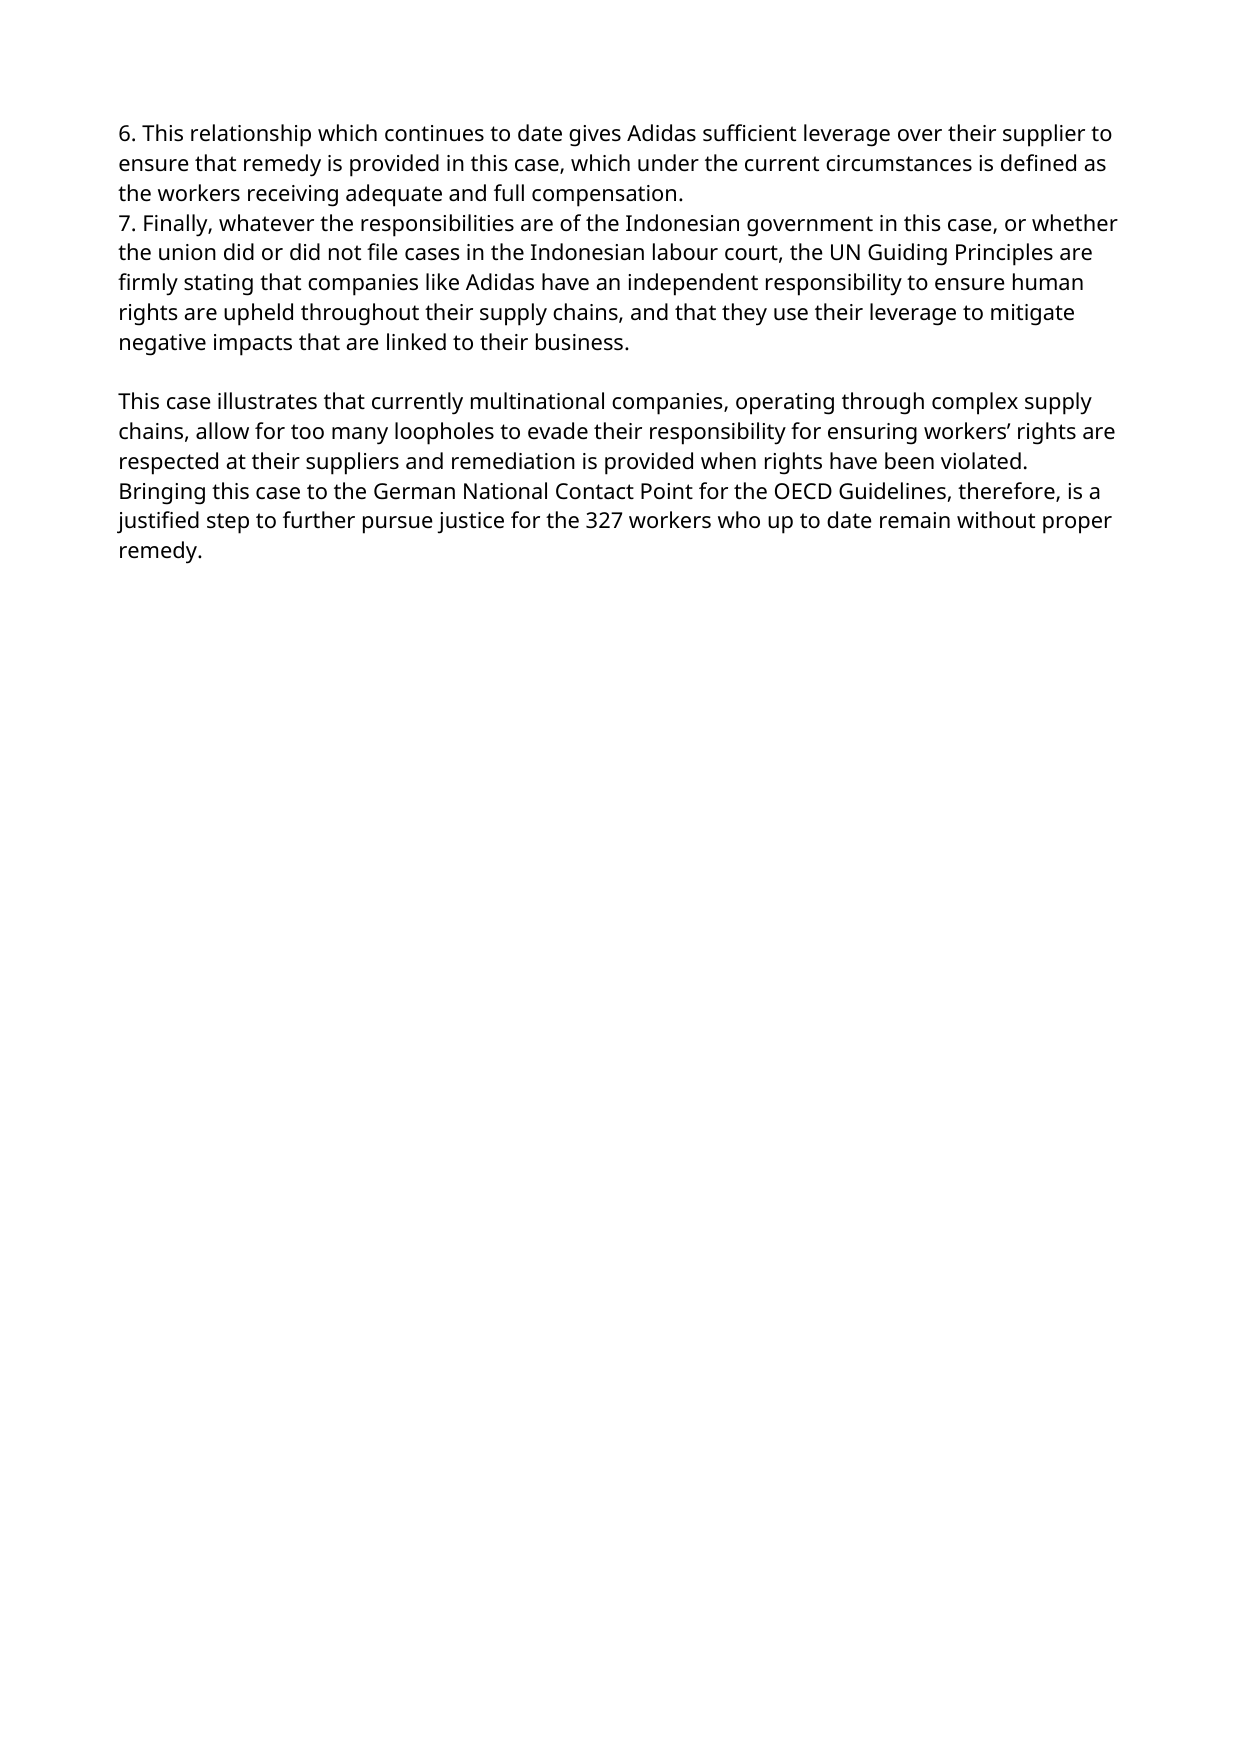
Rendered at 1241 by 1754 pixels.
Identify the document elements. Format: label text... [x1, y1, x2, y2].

text This case illustrates that currently multinational companies, operating through complex supply chains, allow for too many loopholes to evade their responsibility for ensuring workers’ rights are respected at their suppliers and remediation is provided when rights have been violated. Bringing this case to the German National Contact Point for the OECD Guidelines, therefore, is a justified step to further pursue justice for the 327 workers who up to date remain without proper remedy. [118, 386, 1122, 565]
text 7. Finally, whatever the responsibilities are of the Indonesian government in this case, or whether the union did or did not file cases in the Indonesian labour court, the UN Guiding Principles are firmly stating that companies like Adidas have an independent responsibility to ensure human rights are upheld throughout their supply chains, and that they use their leverage to mitigate negative impacts that are linked to their business. [118, 207, 1122, 356]
text 6. This relationship which continues to date gives Adidas sufficient leverage over their supplier to ensure that remedy is provided in this case, which under the current circumstances is defined as the workers receiving adequate and full compensation. [118, 118, 1122, 207]
